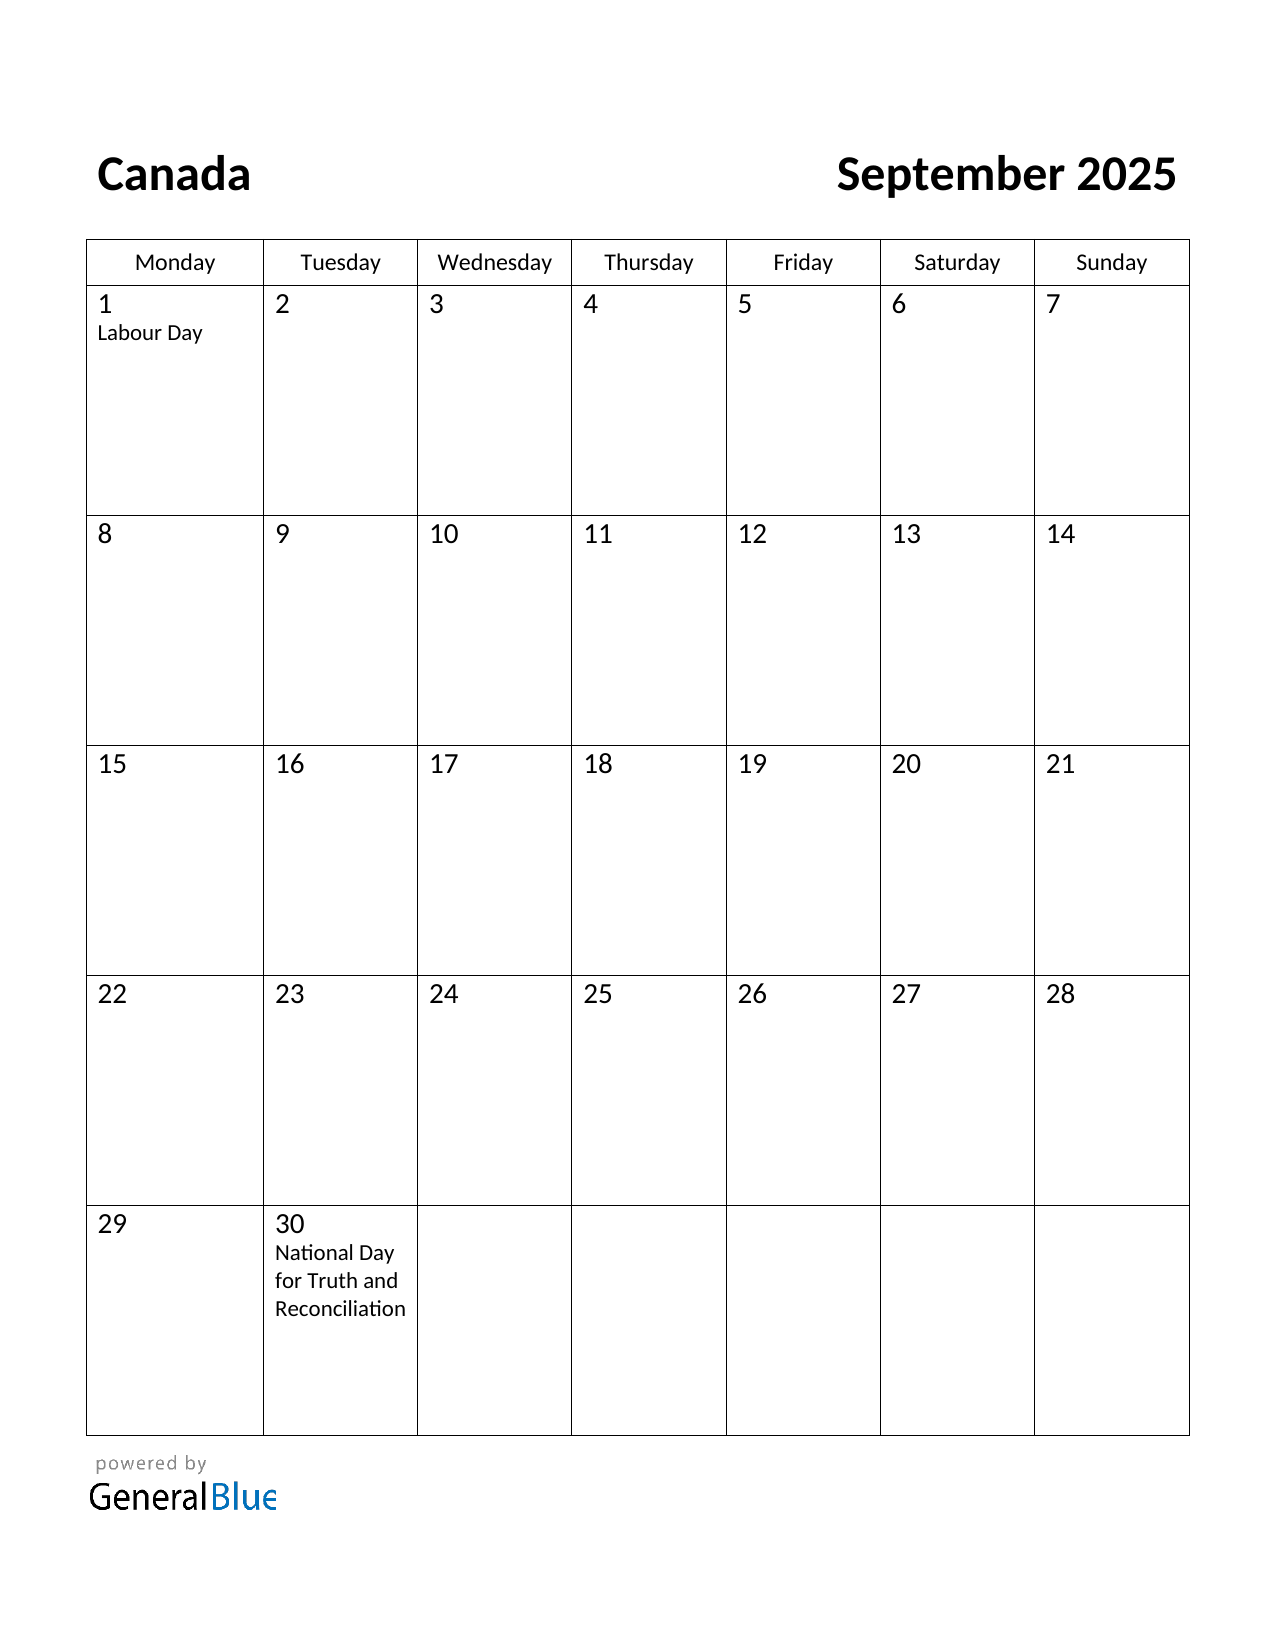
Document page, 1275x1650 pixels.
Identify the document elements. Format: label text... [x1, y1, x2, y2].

table_cell 19 [727, 746, 880, 778]
table_cell [418, 548, 571, 744]
table_cell Wednesday [418, 240, 571, 284]
table_cell 1 [87, 286, 263, 318]
table_cell [881, 548, 1034, 744]
table_cell [727, 318, 880, 514]
table_cell 26 [727, 976, 880, 1008]
table_cell 7 [1035, 286, 1189, 318]
table_cell 5 [727, 286, 880, 318]
table_cell Tuesday [264, 240, 417, 284]
table_cell [881, 318, 1034, 514]
table_cell [572, 1238, 726, 1434]
table_cell 14 [1035, 516, 1189, 548]
table_cell 9 [264, 516, 417, 548]
picture [88, 1452, 276, 1515]
table_cell [418, 1238, 571, 1434]
table_cell 3 [418, 286, 571, 318]
table_cell [418, 1206, 571, 1238]
table_cell Thursday [572, 240, 726, 284]
table_cell [1035, 1008, 1189, 1204]
table_cell [572, 318, 726, 514]
table_cell 27 [881, 976, 1034, 1008]
table_cell 15 [87, 746, 263, 778]
table_header September 2025 [572, 105, 1189, 239]
table_cell 16 [264, 746, 417, 778]
table_cell [87, 1008, 263, 1204]
table_cell Monday [87, 240, 263, 284]
table_cell 11 [572, 516, 726, 548]
table_cell [1035, 778, 1189, 974]
table_cell [881, 1238, 1034, 1434]
table_cell National Day for Truth and Reconciliation [264, 1238, 417, 1434]
table_cell 20 [881, 746, 1034, 778]
table_cell [881, 1008, 1034, 1204]
table_cell Labour Day [87, 318, 263, 514]
table_cell [572, 548, 726, 744]
table_cell [87, 778, 263, 974]
table_cell 10 [418, 516, 571, 548]
table_cell 2 [264, 286, 417, 318]
table_cell [727, 1206, 880, 1238]
table_cell [727, 548, 880, 744]
table_cell 23 [264, 976, 417, 1008]
table_cell [1035, 318, 1189, 514]
table_cell 24 [418, 976, 571, 1008]
table_cell [572, 778, 726, 974]
table_cell 18 [572, 746, 726, 778]
table_cell 12 [727, 516, 880, 548]
table_cell 17 [418, 746, 571, 778]
table_cell [572, 1206, 726, 1238]
table_cell [86, 1436, 1189, 1534]
table_cell [572, 1008, 726, 1204]
table_cell 29 [87, 1206, 263, 1238]
table_cell [727, 778, 880, 974]
table_cell Sunday [1035, 240, 1189, 284]
table_cell [87, 1238, 263, 1434]
table_cell [264, 1008, 417, 1204]
table_cell [881, 1206, 1034, 1238]
table_cell [1035, 1238, 1189, 1434]
table_cell [87, 548, 263, 744]
table_cell 21 [1035, 746, 1189, 778]
table_cell 13 [881, 516, 1034, 548]
table_cell [418, 1008, 571, 1204]
table_cell 8 [87, 516, 263, 548]
table_cell 22 [87, 976, 263, 1008]
table_cell [418, 318, 571, 514]
table_cell [727, 1008, 880, 1204]
table_header Canada [86, 105, 572, 239]
table_cell 30 [264, 1206, 417, 1238]
table_cell Saturday [881, 240, 1034, 284]
table_cell [264, 548, 417, 744]
table_cell [1035, 548, 1189, 744]
table_cell [418, 778, 571, 974]
table_cell 6 [881, 286, 1034, 318]
table_cell 25 [572, 976, 726, 1008]
table_cell [881, 778, 1034, 974]
table_cell [727, 1238, 880, 1434]
table_cell [264, 318, 417, 514]
table_cell 4 [572, 286, 726, 318]
table_cell 28 [1035, 976, 1189, 1008]
table_cell Friday [727, 240, 880, 284]
table_cell [1035, 1206, 1189, 1238]
table_cell [264, 778, 417, 974]
